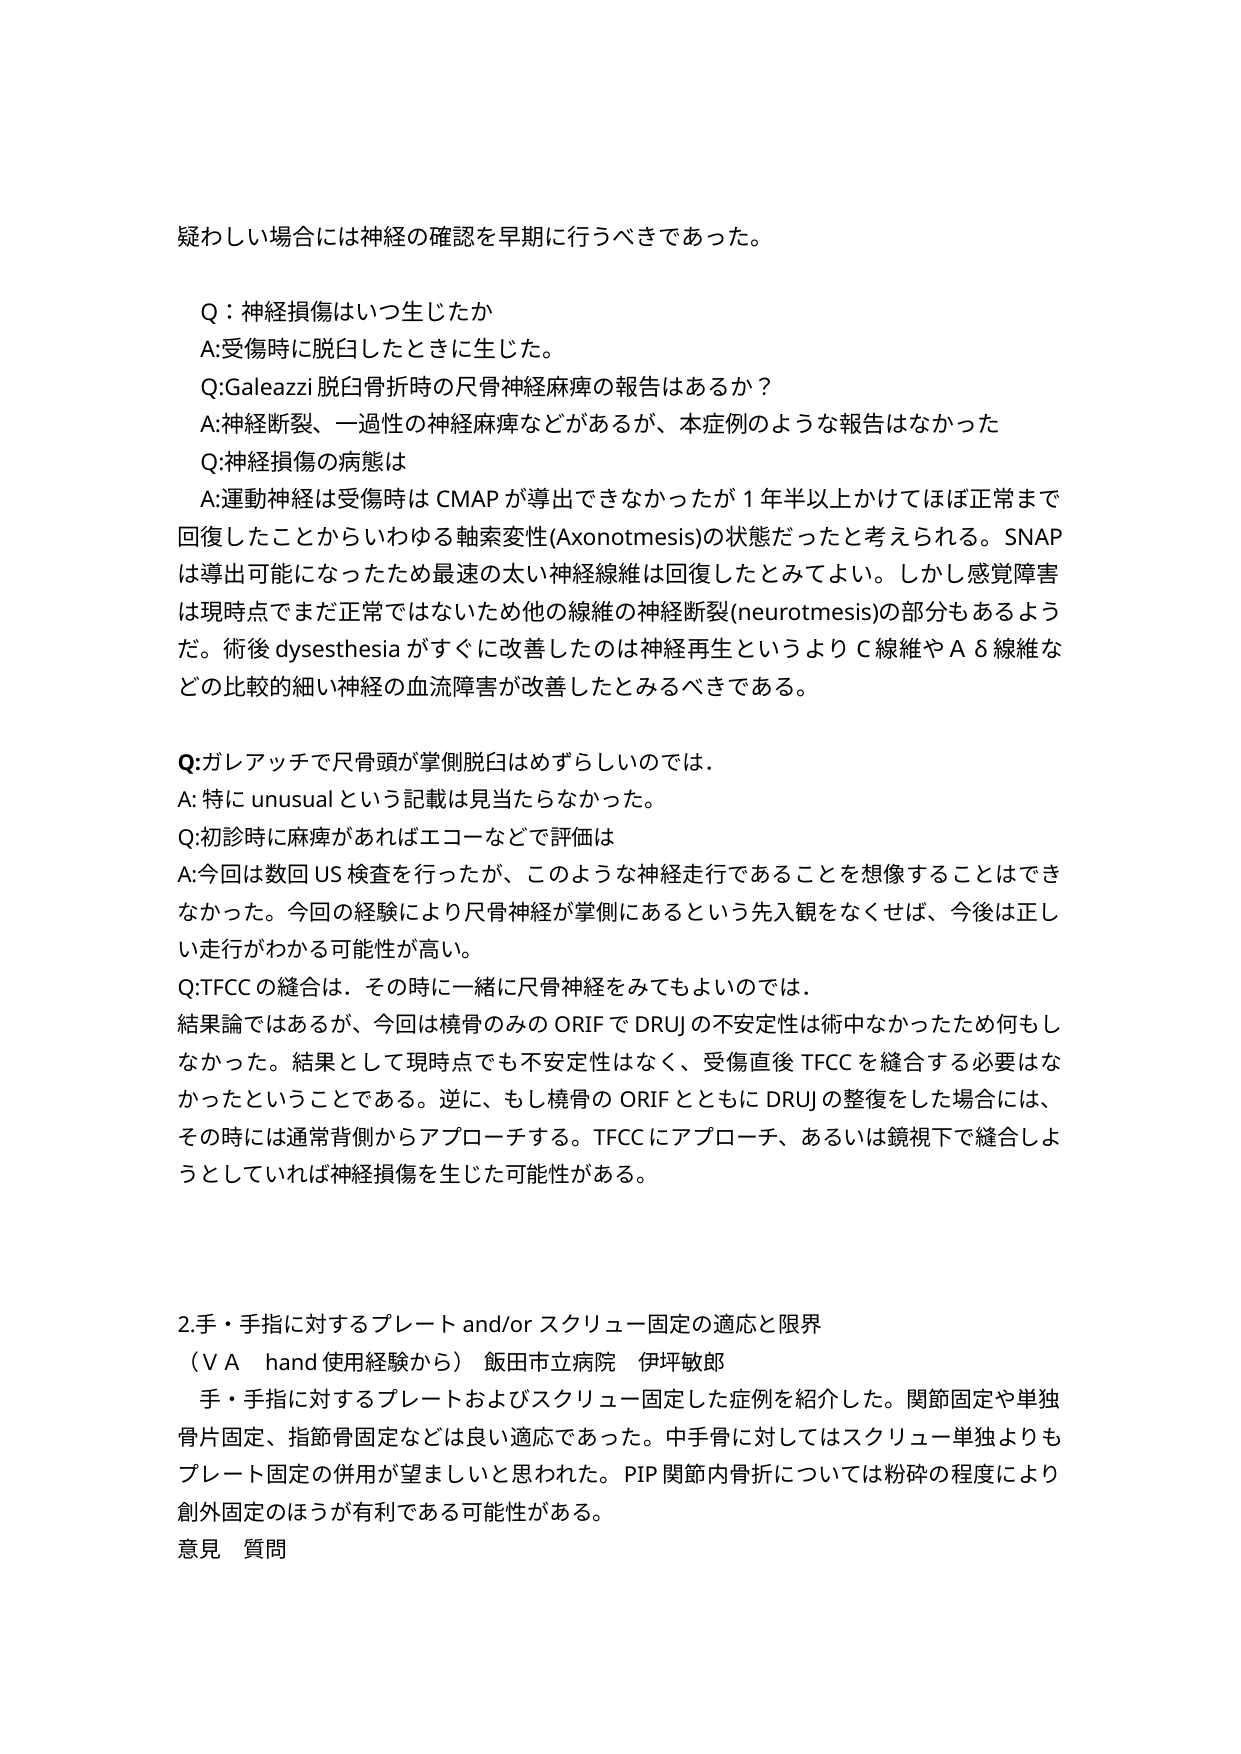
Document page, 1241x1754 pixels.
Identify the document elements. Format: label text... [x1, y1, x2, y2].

text 結果論ではあるが、今回は橈骨のみのORIFでDRUJの不安定性は術中なかったため何もしなかった。結果として現時点でも不安定性はなく、受傷直後TFCCを縫合する必要はなかったということである。逆に、もし橈骨のORIFとともにDRUJの整復をした場合には、その時には通常背側からアプローチする。TFCCにアプローチ、あるいは鏡視下で縫合しようとしていれば神経損傷を生じた可能性がある。 [177, 1004, 1063, 1192]
text Q:初診時に麻痺があればエコーなどで評価は [177, 817, 1063, 854]
text 2.手・手指に対するプレートand/or スクリュー固定の適応と限界 [177, 1304, 1063, 1342]
text A:運動神経は受傷時はCMAPが導出できなかったが1年半以上かけてほぼ正常まで回復したことからいわゆる軸索変性(Axonotmesis)の状態だったと考えられる。SNAPは導出可能になったため最速の太い神経線維は回復したとみてよい。しかし感覚障害は現時点でまだ正常ではないため他の線維の神経断裂(neurotmesis)の部分もあるようだ。術後dysesthesiaがすぐに改善したのは神経再生というよりC線維やＡδ線維などの比較的細い神経の血流障害が改善したとみるべきである。 [177, 479, 1063, 704]
text A:神経断裂、一過性の神経麻痺などがあるが、本症例のような報告はなかった [177, 404, 1063, 442]
text Q:TFCCの縫合は．その時に一緒に尺骨神経をみてもよいのでは． [177, 967, 1063, 1004]
text Q:ガレアッチで尺骨頭が掌側脱臼はめずらしいのでは． [177, 742, 1063, 779]
text 手・手指に対するプレートおよびスクリュー固定した症例を紹介した。関節固定や単独骨片固定、指節骨固定などは良い適応であった。中手骨に対してはスクリュー単独よりもプレート固定の併用が望ましいと思われた。PIP関節内骨折については粉砕の程度により創外固定のほうが有利である可能性がある。 [177, 1379, 1063, 1529]
text A: 特にunusualという記載は見当たらなかった。 [177, 779, 1063, 817]
text A:受傷時に脱臼したときに生じた。 [177, 329, 1063, 367]
text Q：神経損傷はいつ生じたか [177, 292, 1063, 329]
text 意見 質問 [177, 1529, 1063, 1567]
text （ＶＡ hand使用経験から） 飯田市立病院 伊坪敏郎 [177, 1342, 1063, 1379]
text A:今回は数回US検査を行ったが、このような神経走行であることを想像することはできなかった。今回の経験により尺骨神経が掌側にあるという先入観をなくせば、今後は正しい走行がわかる可能性が高い。 [177, 854, 1063, 967]
text Q:神経損傷の病態は [177, 442, 1063, 479]
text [177, 217, 1063, 254]
text Q:Galeazzi脱臼骨折時の尺骨神経麻痺の報告はあるか？ [177, 367, 1063, 404]
